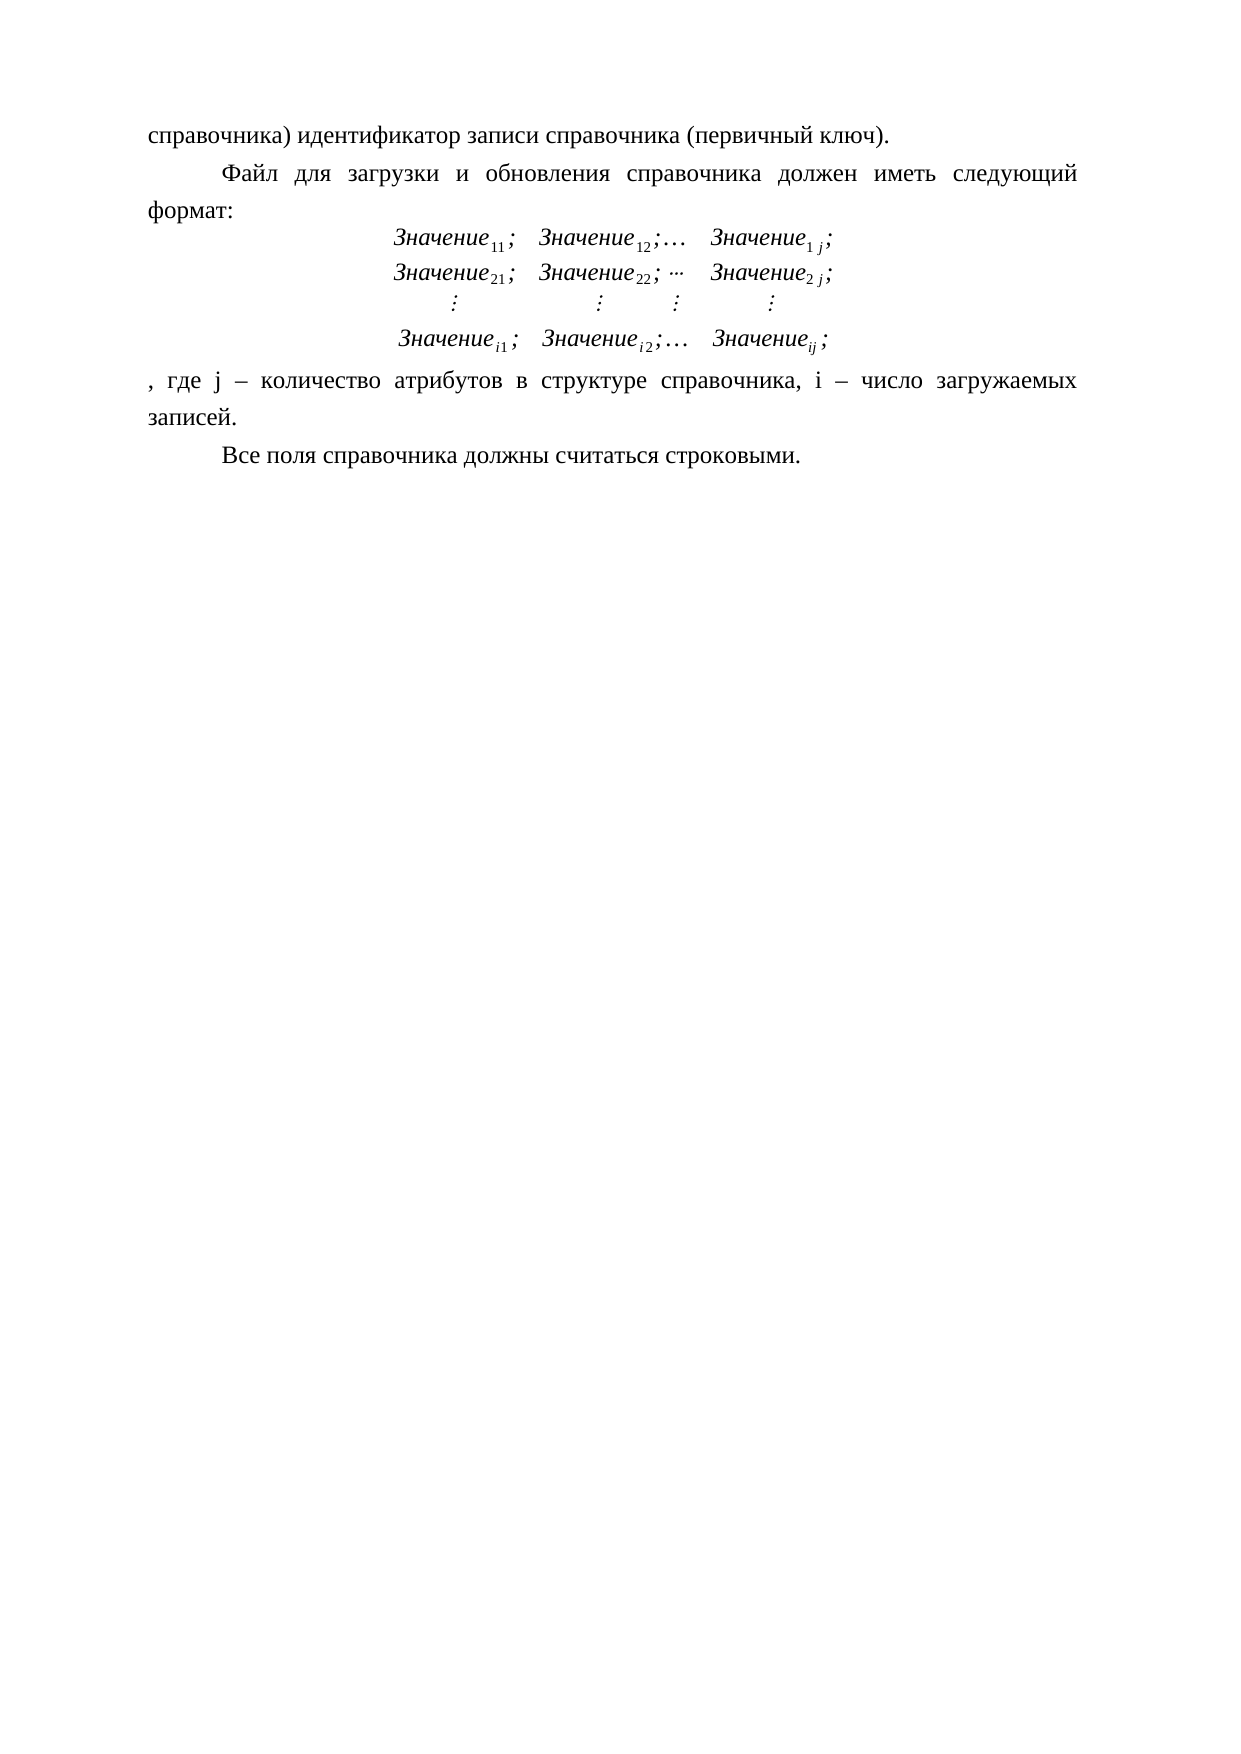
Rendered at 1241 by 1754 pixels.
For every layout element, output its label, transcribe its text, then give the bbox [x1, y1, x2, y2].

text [148, 111, 1078, 149]
text Все поля справочника должны считаться строковыми. [148, 431, 1078, 468]
text , где j – количество атрибутов в структуре справочника, i – число загружаемых записей. [148, 356, 1078, 431]
text Файл для загрузки и обновления справочника должен иметь следующий формат: [148, 149, 1078, 224]
